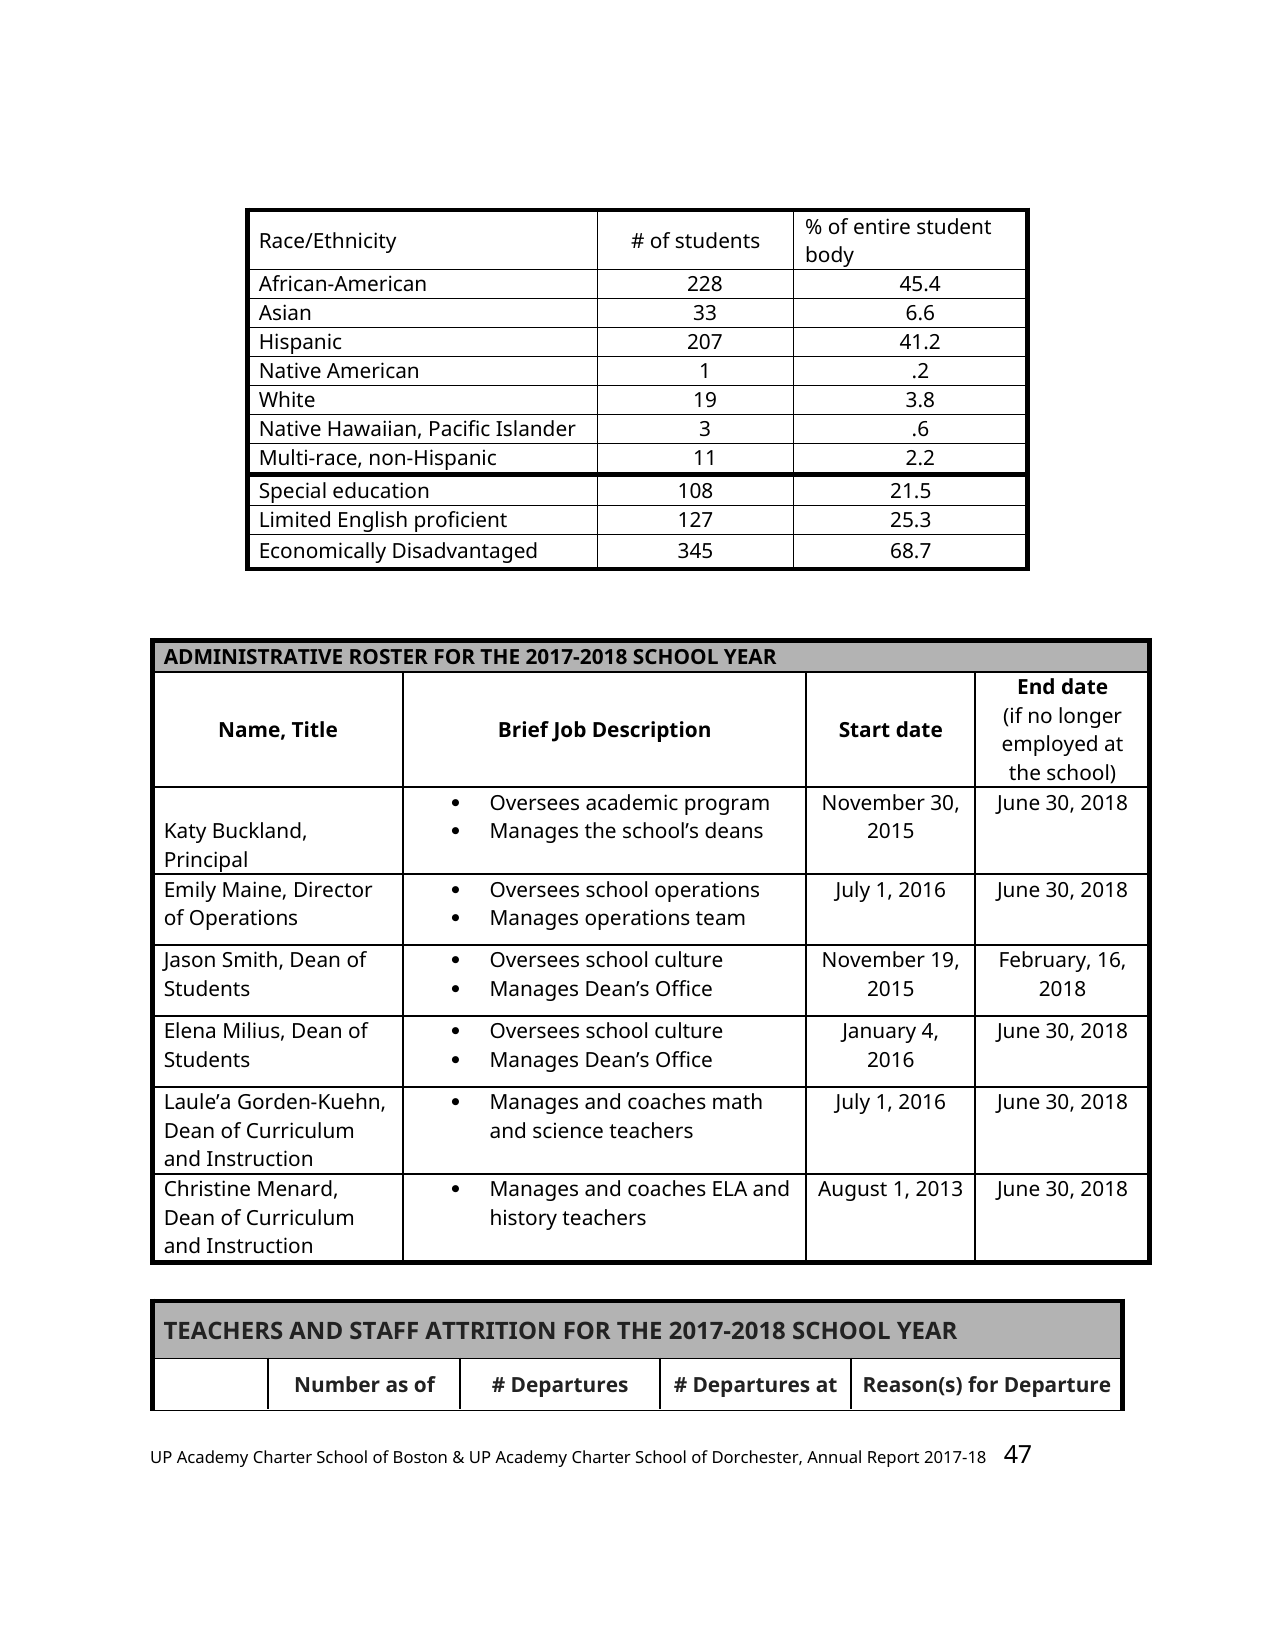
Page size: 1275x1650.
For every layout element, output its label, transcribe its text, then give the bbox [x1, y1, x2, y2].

table_cell White [250, 386, 597, 414]
table_cell Elena Milius, Dean of Students [155, 1017, 402, 1086]
table_cell 3 [598, 415, 793, 443]
table_cell # of students [598, 212, 793, 269]
table_cell Oversees school culture Manages Dean’s Office [404, 946, 805, 1015]
table_cell Emily Maine, Director of Operations [155, 875, 402, 944]
table_cell Race/Ethnicity [250, 212, 597, 269]
table_cell Brief Job Description [404, 673, 805, 786]
table_cell Oversees school operations Manages operations team [404, 875, 805, 944]
table_cell 45.4 [794, 270, 1025, 298]
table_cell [661, 1359, 850, 1409]
table_cell June 30, 2018 [976, 1175, 1147, 1260]
table_cell Manages and coaches math and science teachers [404, 1088, 805, 1173]
table_cell [155, 1359, 267, 1409]
table_cell Native American [250, 357, 597, 385]
table_cell August 1, 2013 [807, 1175, 974, 1260]
table_cell .2 [794, 357, 1025, 385]
table_cell Katy Buckland, Principal [155, 788, 402, 873]
table_cell June 30, 2018 [976, 1088, 1147, 1173]
table_cell 21.5 [794, 477, 1025, 505]
table_cell June 30, 2018 [976, 788, 1147, 873]
table_cell July 1, 2016 [807, 1088, 974, 1173]
table_cell Limited English proficient [250, 506, 597, 534]
table_cell June 30, 2018 [976, 1017, 1147, 1086]
table_cell 127 [598, 506, 793, 534]
table_cell 345 [598, 535, 793, 566]
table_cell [269, 1359, 459, 1409]
table_cell Manages and coaches ELA and history teachers [404, 1175, 805, 1260]
table_cell 207 [598, 328, 793, 356]
table_cell End date (if no longer employed at the school) [976, 673, 1147, 786]
table_cell Multi-race, non-Hispanic [250, 444, 597, 472]
table_cell November 30, 2015 [807, 788, 974, 873]
table_cell Laule’a Gorden-Kuehn, Dean of Curriculum and Instruction [155, 1088, 402, 1173]
table_cell 11 [598, 444, 793, 472]
table_cell November 19, 2015 [807, 946, 974, 1015]
table_cell 33 [598, 299, 793, 327]
table_header TEACHERS AND STAFF ATTRITION FOR THE 2017-2018 SCHOOL YEAR [155, 1303, 1120, 1358]
table_cell 108 [598, 477, 793, 505]
table_cell 6.6 [794, 299, 1025, 327]
table_cell 2.2 [794, 444, 1025, 472]
table_cell Hispanic [250, 328, 597, 356]
table_header ADMINISTRATIVE ROSTER FOR THE 2017-2018 SCHOOL YEAR [155, 643, 1147, 671]
table_cell Asian [250, 299, 597, 327]
table_cell 228 [598, 270, 793, 298]
table_cell Oversees academic program Manages the school’s deans [404, 788, 805, 873]
table_cell Jason Smith, Dean of Students [155, 946, 402, 1015]
table_cell July 1, 2016 [807, 875, 974, 944]
table_cell .6 [794, 415, 1025, 443]
table_cell 41.2 [794, 328, 1025, 356]
table_cell Native Hawaiian, Pacific Islander [250, 415, 597, 443]
table_cell Special education [250, 477, 597, 505]
table_cell African-American [250, 270, 597, 298]
table_cell January 4, 2016 [807, 1017, 974, 1086]
table_cell Start date [807, 673, 974, 786]
table_cell 19 [598, 386, 793, 414]
table_cell February, 16, 2018 [976, 946, 1147, 1015]
table_cell 25.3 [794, 506, 1025, 534]
table_cell Economically Disadvantaged [250, 535, 597, 566]
table_cell Christine Menard, Dean of Curriculum and Instruction [155, 1175, 402, 1260]
table_cell 3.8 [794, 386, 1025, 414]
table_cell June 30, 2018 [976, 875, 1147, 944]
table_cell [461, 1359, 659, 1409]
table_cell Name, Title [155, 673, 402, 786]
table_cell Oversees school culture Manages Dean’s Office [404, 1017, 805, 1086]
table_cell % of entire student body [794, 212, 1025, 269]
table_cell 68.7 [794, 535, 1025, 566]
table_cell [852, 1359, 1120, 1409]
table_cell 1 [598, 357, 793, 385]
